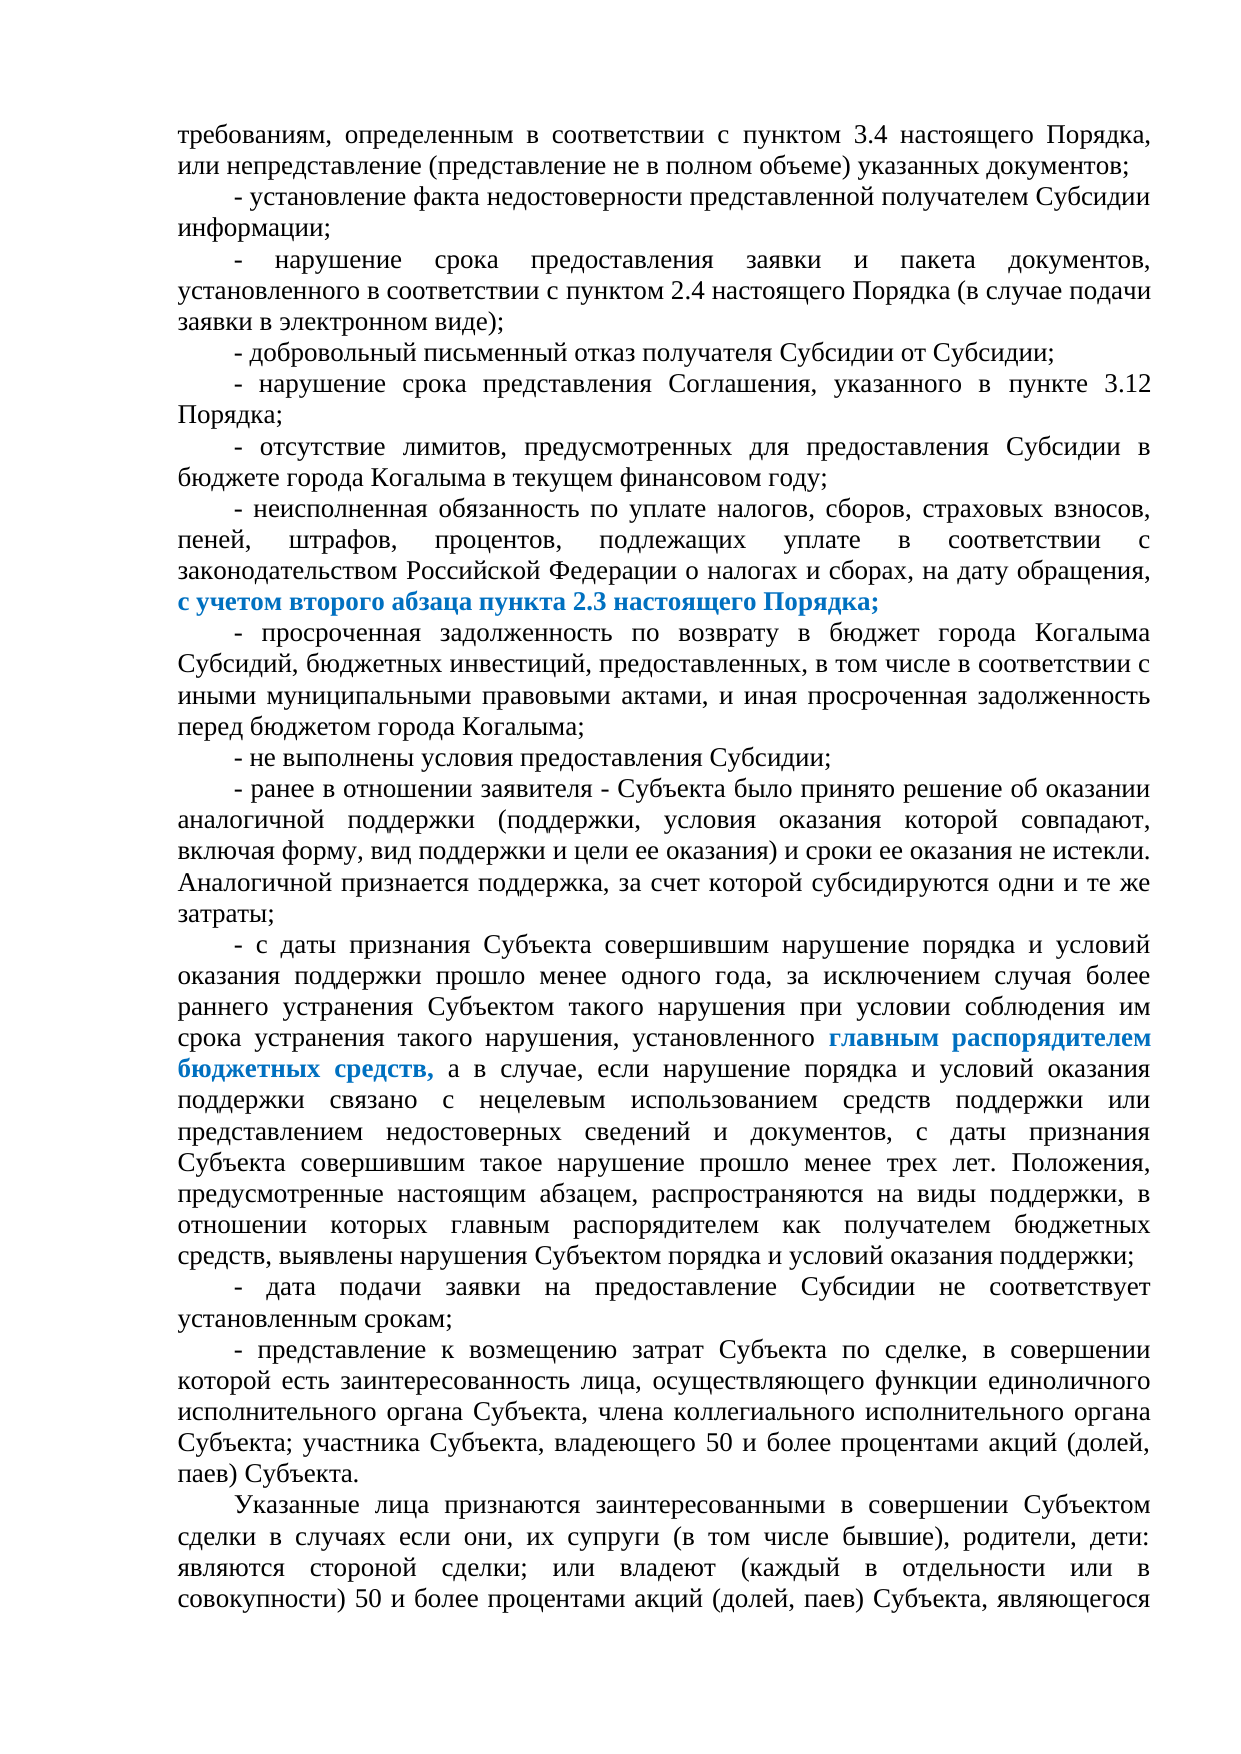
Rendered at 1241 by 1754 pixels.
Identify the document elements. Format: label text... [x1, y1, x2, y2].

text - дата подачи заявки на предоставление Субсидии не соответствует установленным срокам; [177, 1271, 1152, 1333]
text - представление к возмещению затрат Субъекта по сделке, в совершении которой есть заинтересованность лица, осуществляющего функции единоличного исполнительного органа Субъекта, члена коллегиального исполнительного органа Субъекта; участника Субъекта, владеющего 50 и более процентами акций (долей, паев) Субъекта. [177, 1333, 1152, 1488]
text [177, 1488, 1152, 1613]
text - просроченная задолженность по возврату в бюджет города Когалыма Субсидий, бюджетных инвестиций, предоставленных, в том числе в соответствии с иными муниципальными правовыми актами, и иная просроченная задолженность перед бюджетом города Когалыма; [177, 616, 1152, 741]
text - не выполнены условия предоставления Субсидии; [177, 741, 1152, 772]
text - добровольный письменный отказ получателя Субсидии от Субсидии; [177, 336, 1152, 367]
text - отсутствие лимитов, предусмотренных для предоставления Субсидии в бюджете города Когалыма в текущем финансовом году; [177, 429, 1152, 492]
text - нарушение срока предоставления заявки и пакета документов, установленного в соответствии с пунктом 2.4 настоящего Порядка (в случае подачи заявки в электронном виде); [177, 243, 1152, 336]
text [177, 118, 1152, 180]
text - установление факта недостоверности представленной получателем Субсидии информации; [177, 180, 1152, 243]
text - нарушение срока представления Соглашения, указанного в пункте 3.12 Порядка; [177, 367, 1152, 429]
text - ранее в отношении заявителя - Субъекта было принято решение об оказании аналогичной поддержки (поддержки, условия оказания которой совпадают, включая форму, вид поддержки и цели ее оказания) и сроки ее оказания не истекли. Аналогичной признается поддержка, за счет которой субсидируются одни и те же затраты; [177, 772, 1152, 928]
text - с даты признания Субъекта совершившим нарушение порядка и условий оказания поддержки прошло менее одного года, за исключением случая более раннего устранения Субъектом такого нарушения при условии соблюдения им срока устранения такого нарушения, установленного главным распорядителем бюджетных средств, а в случае, если нарушение порядка и условий оказания поддержки связано с нецелевым использованием средств поддержки или представлением недостоверных сведений и документов, с даты признания Субъекта совершившим такое нарушение прошло менее трех лет. Положения, предусмотренные настоящим абзацем, распространяются на виды поддержки, в отношении которых главным распорядителем как получателем бюджетных средств, выявлены нарушения Субъектом порядка и условий оказания поддержки; [177, 928, 1152, 1271]
text - неисполненная обязанность по уплате налогов, сборов, страховых взносов, пеней, штрафов, процентов, подлежащих уплате в соответствии с законодательством Российской Федерации о налогах и сборах, на дату обращения, с учетом второго абзаца пункта 2.3 настоящего Порядка; [177, 492, 1152, 616]
